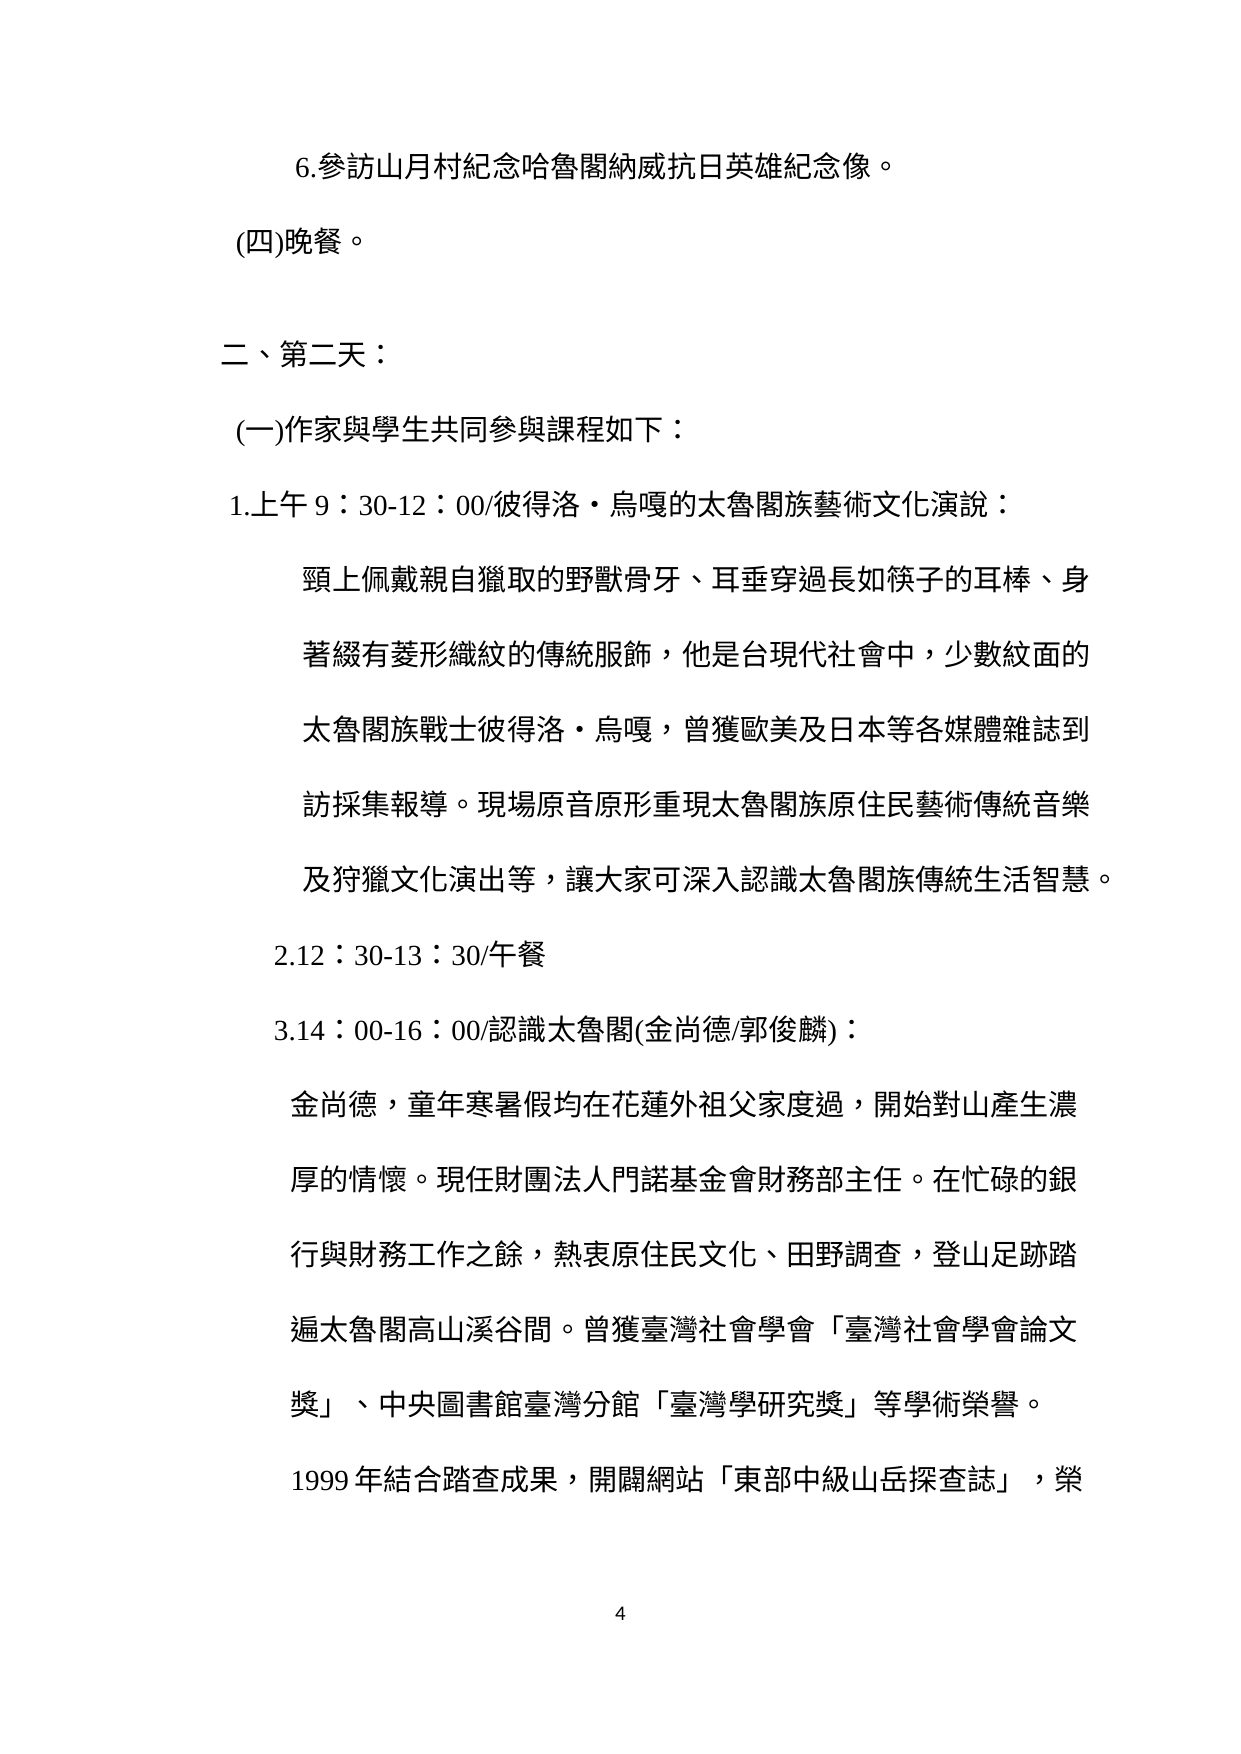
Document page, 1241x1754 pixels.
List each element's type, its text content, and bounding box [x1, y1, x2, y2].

text 二、第二天： [148, 315, 1092, 390]
text 6.參訪山月村紀念哈魯閣納威抗日英雄紀念像。 [251, 128, 1092, 203]
text (四)晚餐。 [148, 203, 1092, 278]
text 1.上午9：30-12：00/彼得洛•烏嘎的太魯閣族藝術文化演說： [177, 465, 1092, 540]
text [290, 1065, 1092, 1515]
text (一)作家與學生共同參與課程如下： [148, 390, 1092, 465]
text 3.14：00-16：00/認識太魯閣(金尚德/郭俊麟)： [274, 990, 1092, 1065]
text 2.12：30-13：30/午餐 [274, 915, 1092, 990]
text 頸上佩戴親自獵取的野獸骨牙、耳垂穿過長如筷子的耳棒、身著綴有菱形織紋的傳統服飾，他是台現代社會中，少數紋面的太魯閣族戰士彼得洛•烏嘎，曾獲歐美及日本等各媒體雜誌到訪採集報導。現場原音原形重現太魯閣族原住民藝術傳統音樂及狩獵文化演出等，讓大家可深入認識太魯閣族傳統生活智慧。 [303, 540, 1092, 915]
